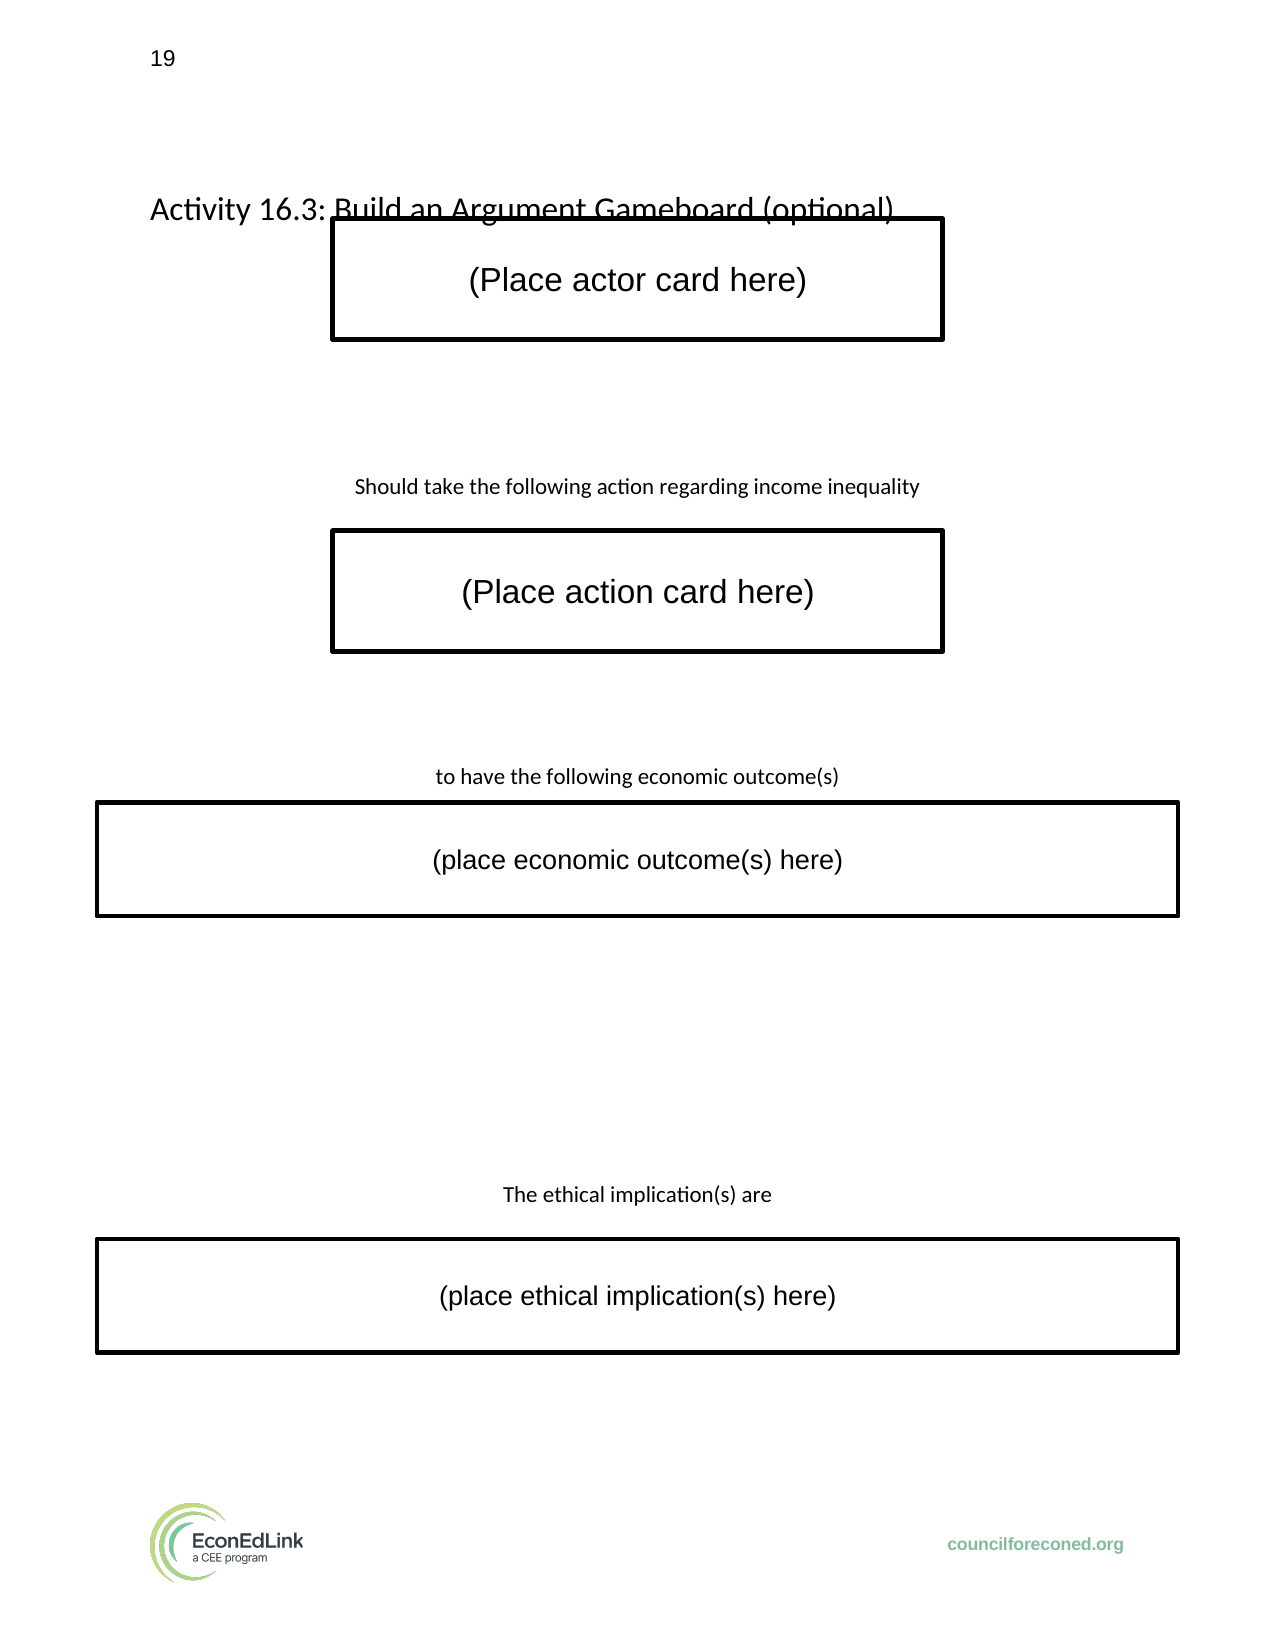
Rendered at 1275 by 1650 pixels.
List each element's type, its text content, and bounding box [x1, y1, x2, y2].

text The ethical implication(s) are [150, 1180, 1125, 1208]
text to have the following economic outcome(s) [150, 762, 1125, 790]
text Should take the following action regarding income inequality [150, 472, 1125, 500]
subtitle Activity 16.3: Build an Argument Gameboard (optional) [150, 187, 1125, 228]
